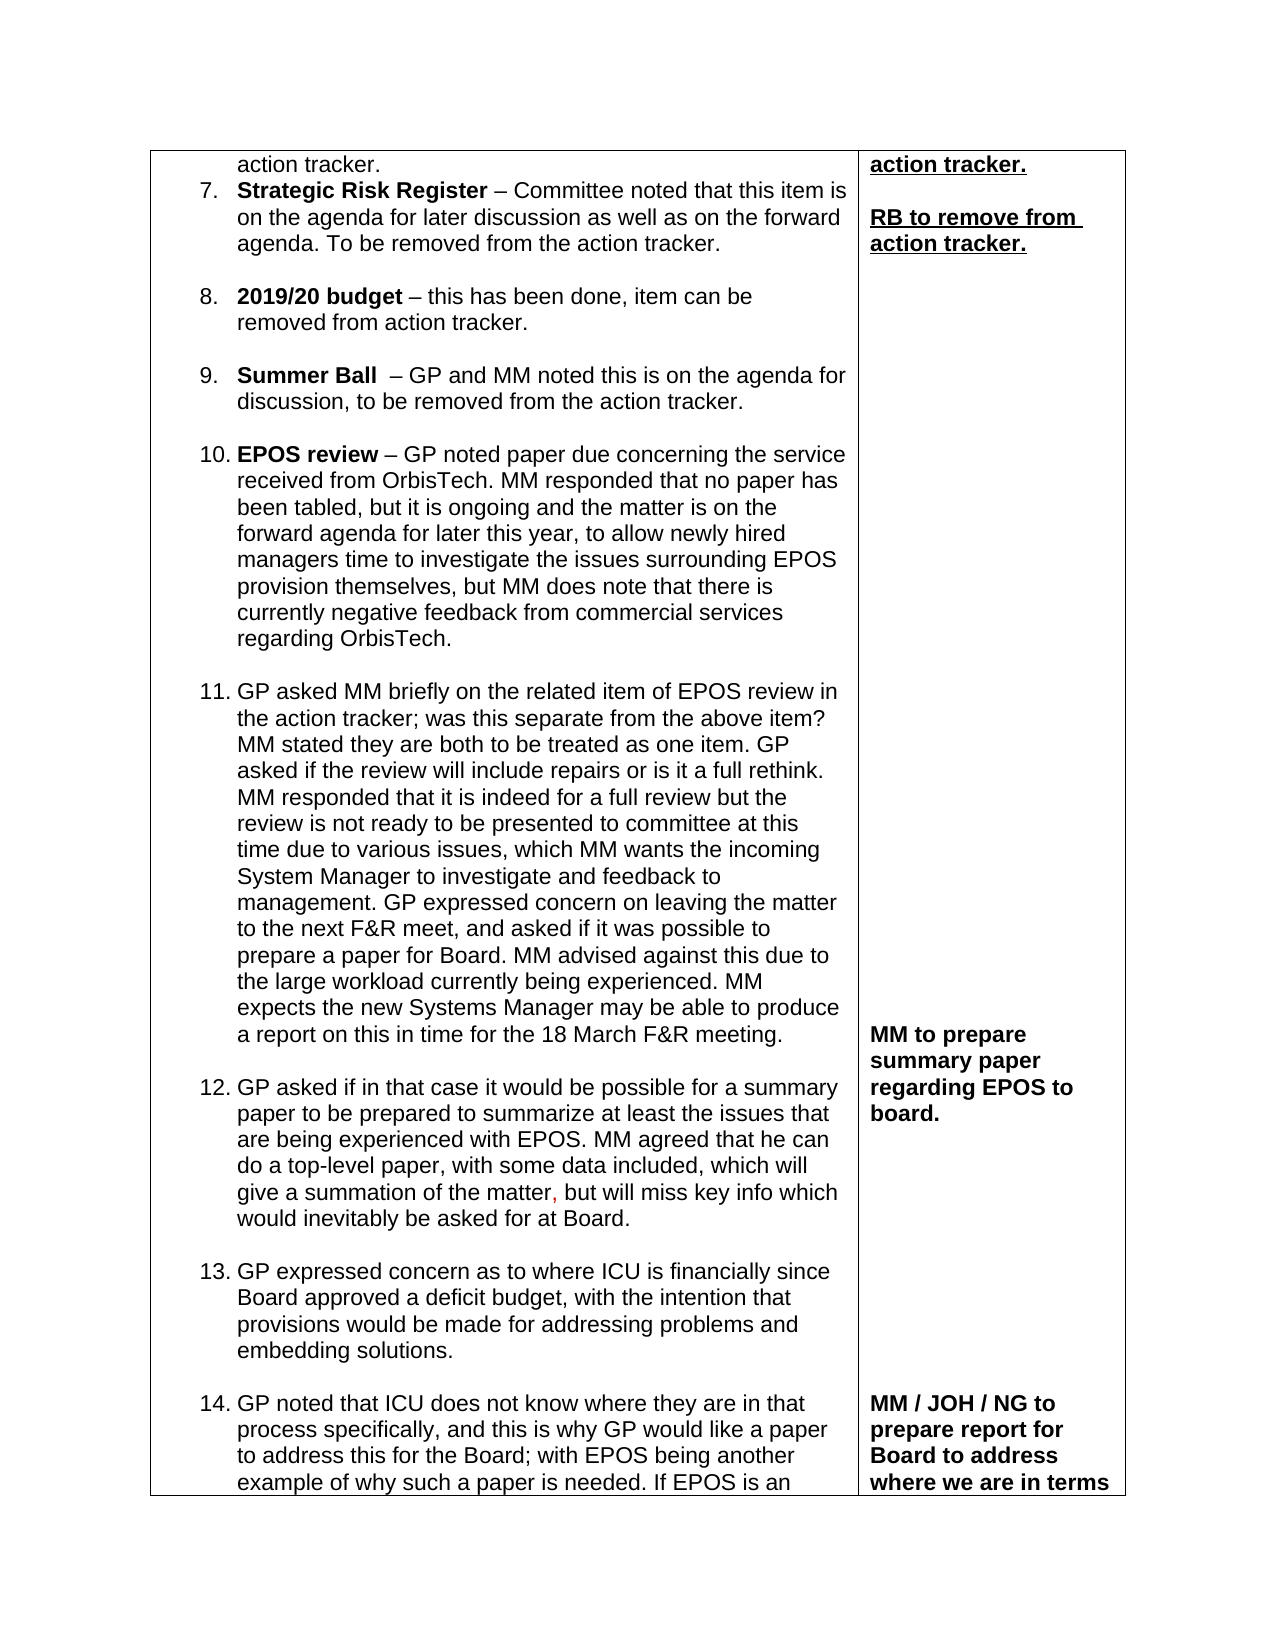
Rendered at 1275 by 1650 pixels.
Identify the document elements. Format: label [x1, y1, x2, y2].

table_header [151, 151, 858, 1495]
table_header [859, 151, 1125, 1495]
